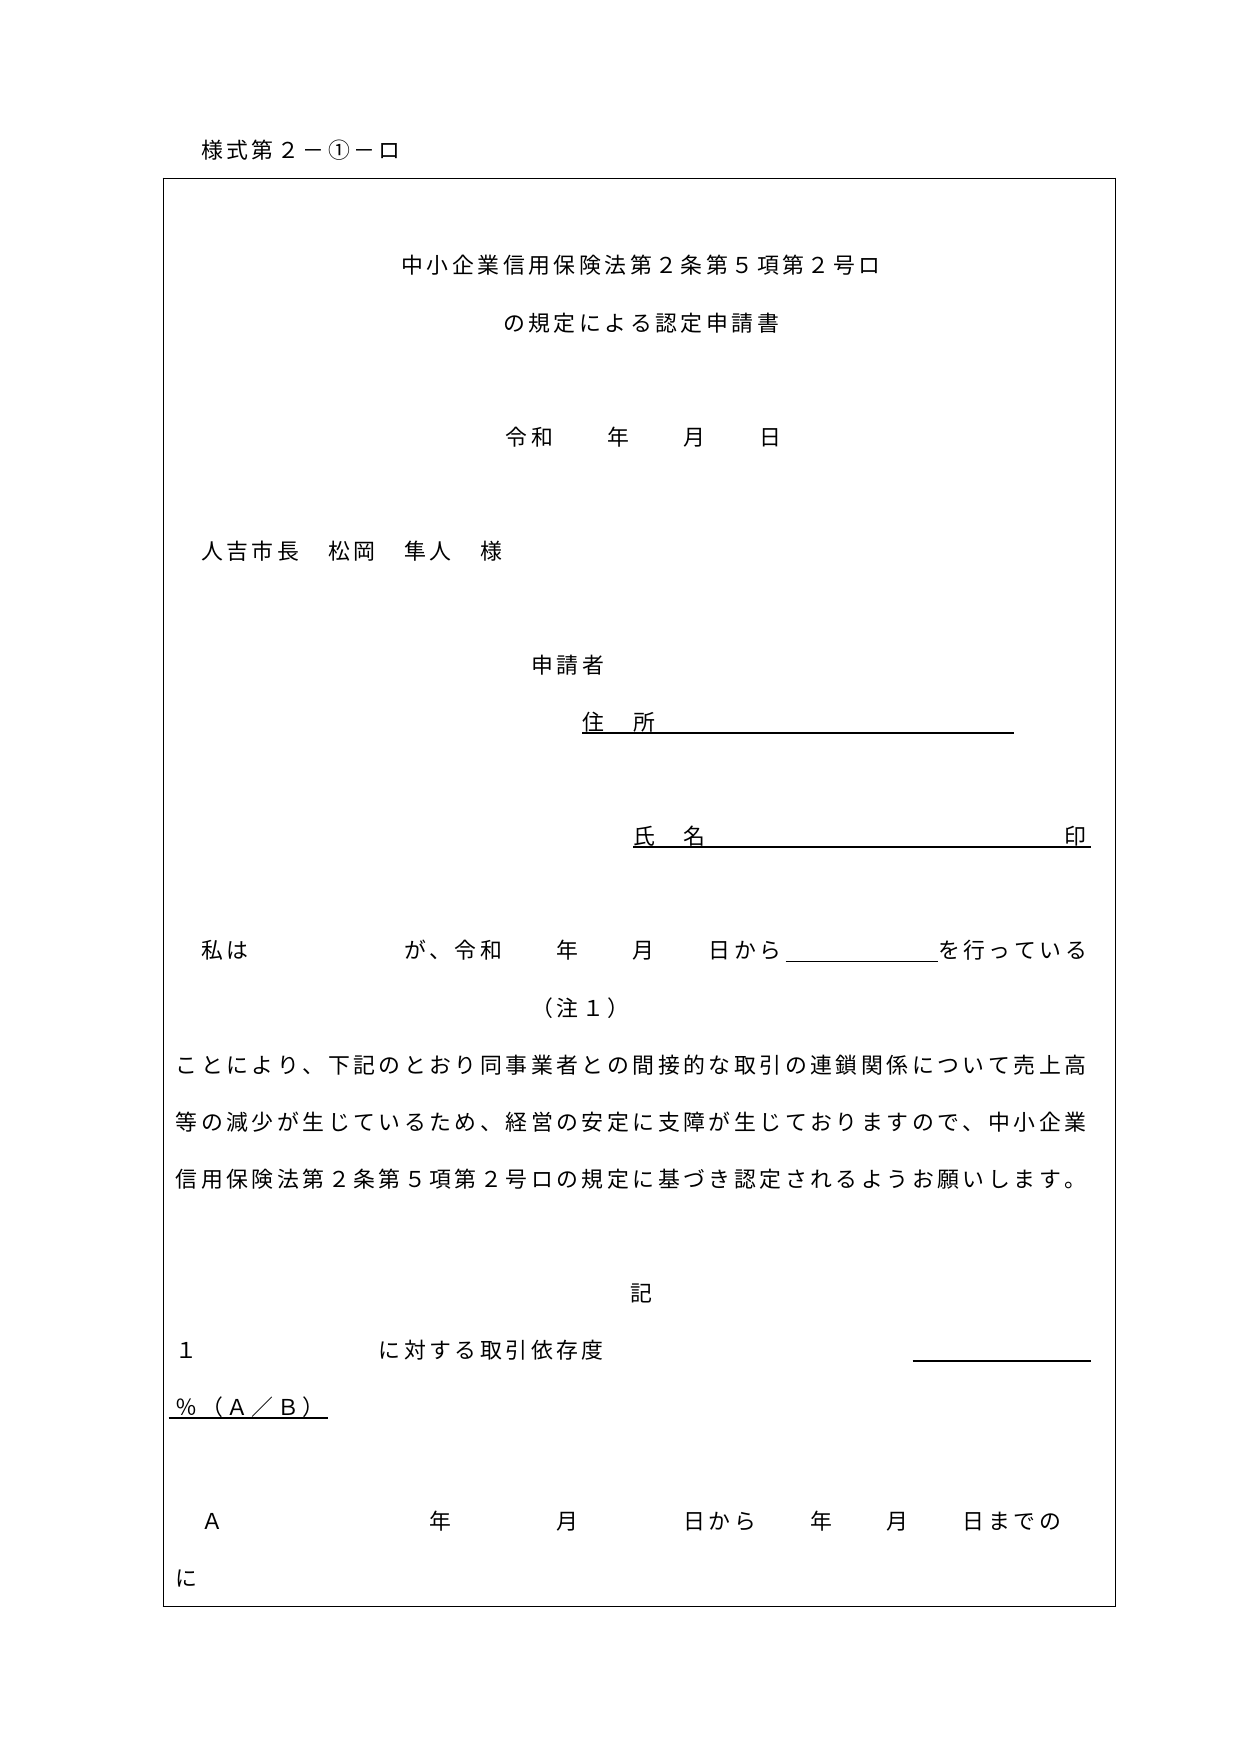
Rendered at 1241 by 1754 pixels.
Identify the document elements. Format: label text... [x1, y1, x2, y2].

text 様式第２－①－ロ [124, 121, 1116, 178]
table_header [164, 179, 1115, 1606]
